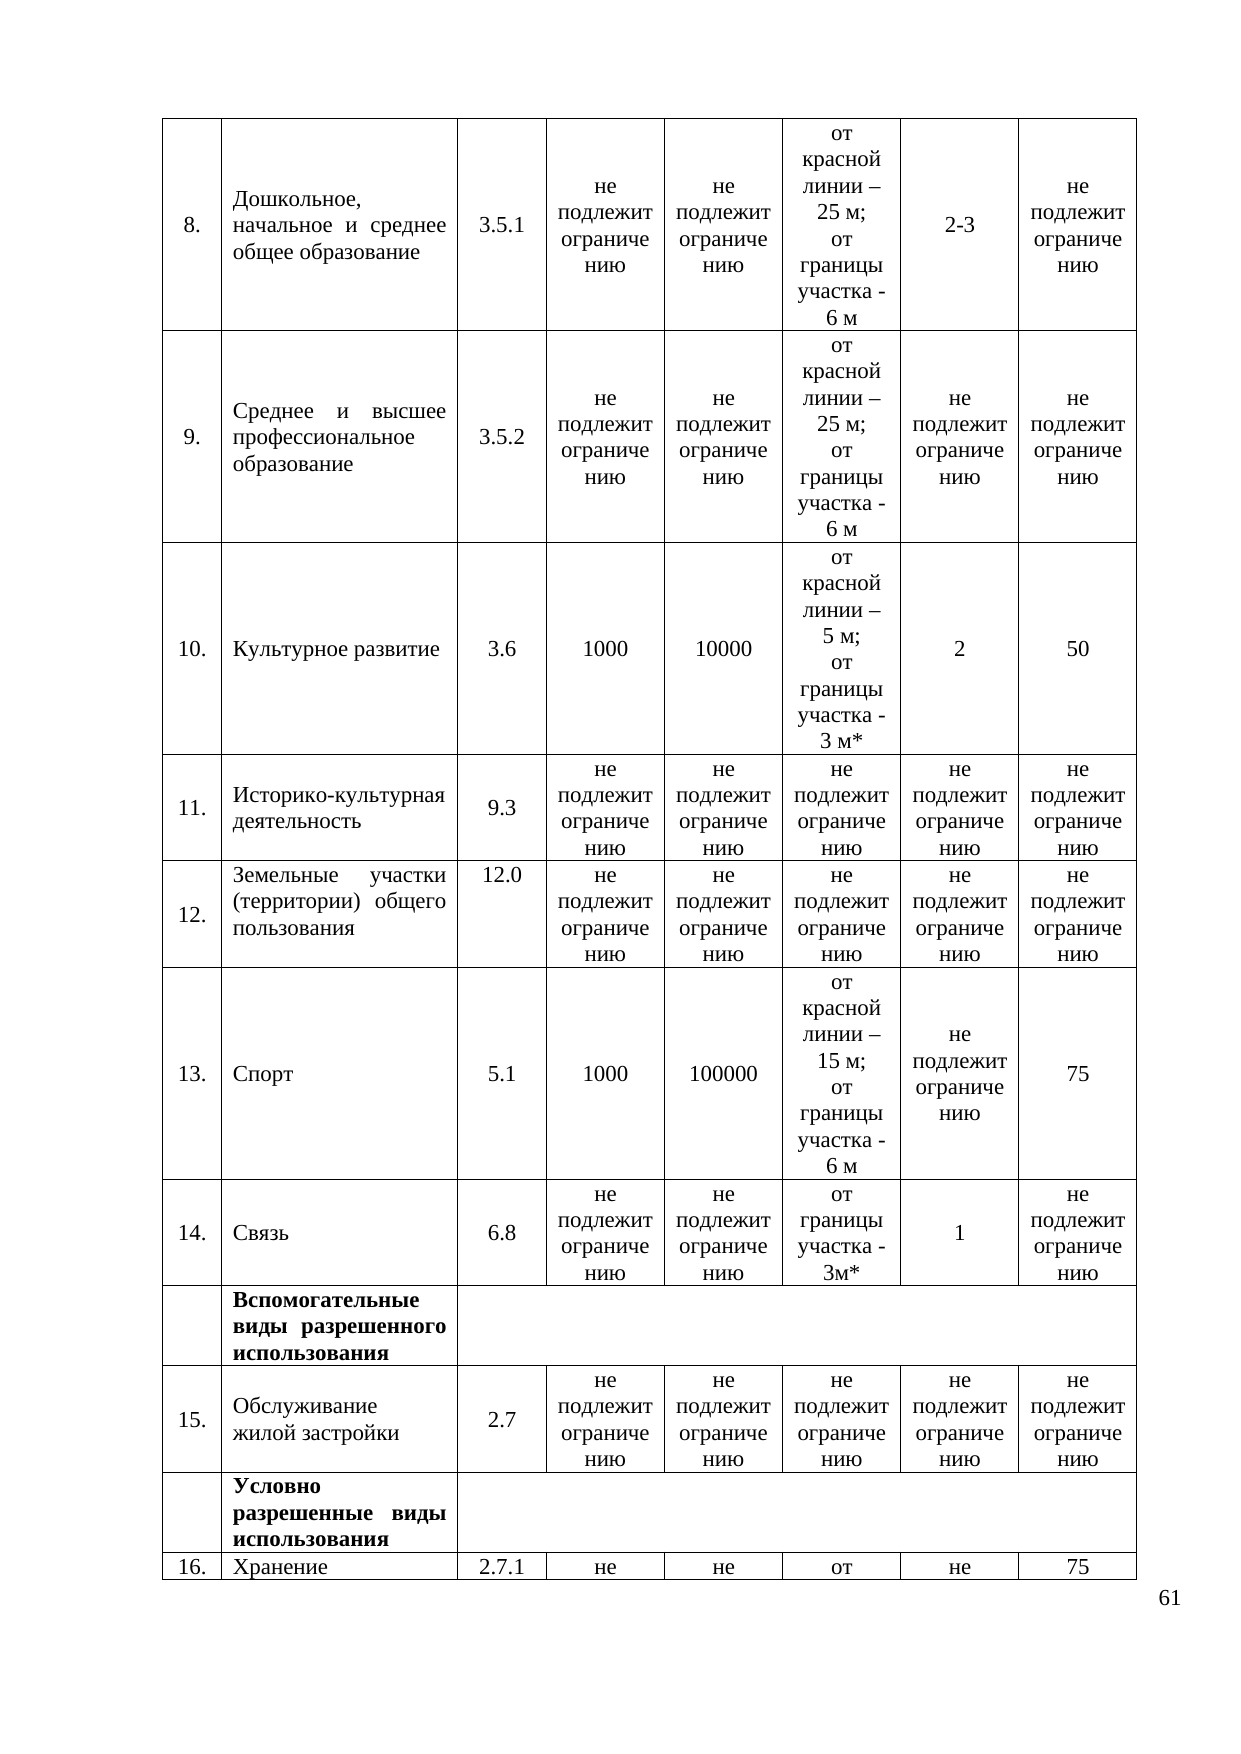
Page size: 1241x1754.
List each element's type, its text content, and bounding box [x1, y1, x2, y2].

table_cell Вспомогательные виды разрешенного использования [222, 1286, 457, 1365]
table_cell не подлежит ограничению [547, 755, 664, 860]
table_cell [163, 1286, 221, 1365]
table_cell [222, 1553, 457, 1579]
table_cell не подлежит ограничению [665, 861, 782, 967]
table_cell от границы участка - 3м* [783, 1180, 900, 1285]
table_cell 3.5.2 [458, 331, 546, 542]
table_cell Историко-культурная деятельность [222, 755, 457, 860]
table_cell 3.6 [458, 543, 546, 754]
table_cell не подлежит ограничению [901, 1366, 1018, 1472]
table_cell 5.1 [458, 968, 546, 1178]
table_cell не подлежит ограничению [783, 1366, 900, 1472]
table_cell [458, 1286, 1136, 1365]
table_cell 9. [163, 331, 221, 542]
table_cell 2.7 [458, 1366, 546, 1472]
table_cell от красной линии – ; от границы участка - [783, 968, 900, 1178]
table_cell 1000 [547, 543, 664, 754]
table_cell не подлежит ограничению [901, 331, 1018, 542]
table_cell 2 [901, 543, 1018, 754]
table_cell 13. [163, 968, 221, 1178]
table_cell 2-3 [901, 119, 1018, 330]
table_cell 12. [163, 861, 221, 967]
table_cell не подлежит ограничению [901, 755, 1018, 860]
table_cell Земельные участки (территории) общего пользования [222, 861, 457, 967]
table_cell Обслуживание жилой застройки [222, 1366, 457, 1472]
table_cell Условно разрешенные виды использования [222, 1473, 457, 1552]
table_cell 2.7.1 [458, 1553, 546, 1579]
table_cell Культурное развитие [222, 543, 457, 754]
table_cell 10000 [665, 543, 782, 754]
table_cell не подлежит ограничению [547, 861, 664, 967]
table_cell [547, 119, 664, 330]
table_cell не подлежит ограничению [665, 1180, 782, 1285]
table_cell [458, 1473, 1136, 1552]
table_cell 11. [163, 755, 221, 860]
table_cell не подлежит ограничению [665, 1366, 782, 1472]
table_cell 6.8 [458, 1180, 546, 1285]
table_cell 3.5.1 [458, 119, 546, 330]
table_cell Связь [222, 1180, 457, 1285]
table_cell 75 [1019, 968, 1136, 1178]
table_cell 9.3 [458, 755, 546, 860]
table_cell не подлежит ограничению [1019, 861, 1136, 967]
table_cell не подлежит ограничению [783, 861, 900, 967]
table_cell 1 [901, 1180, 1018, 1285]
table_cell 8. [163, 119, 221, 330]
table_cell 50 [1019, 543, 1136, 754]
table_cell не подлежит ограничению [783, 755, 900, 860]
table_cell не подлежит ограничению [1019, 755, 1136, 860]
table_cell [1019, 119, 1136, 330]
table_cell 10. [163, 543, 221, 754]
table_cell не подлежит ограничению [1019, 331, 1136, 542]
table_cell 15. [163, 1366, 221, 1472]
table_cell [783, 1553, 900, 1579]
table_cell не подлежит ограничению [1019, 1180, 1136, 1285]
table_cell не подлежит ограничению [1019, 1366, 1136, 1472]
table_cell Среднее и высшее профессиональное образование [222, 331, 457, 542]
table_cell не подлежит ограничению [665, 755, 782, 860]
table_cell не подлежит ограничению [547, 1366, 664, 1472]
table_cell от красной линии – ; от границы участка - [783, 119, 900, 330]
table_cell не подлежит ограничению [665, 331, 782, 542]
table_cell от красной линии – ; от границы участка - 3 м* [783, 543, 900, 754]
table_cell от красной линии – ; от границы участка - [783, 331, 900, 542]
table_cell 100000 [665, 968, 782, 1178]
table_cell 14. [163, 1180, 221, 1285]
table_cell 16. [163, 1553, 221, 1579]
table_cell не подлежит ограничению [547, 1180, 664, 1285]
table_cell не подлежит ограничению [547, 331, 664, 542]
table_cell не подлежит ограничению [901, 968, 1018, 1178]
table_cell 75 [1019, 1553, 1136, 1579]
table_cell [665, 119, 782, 330]
table_cell Спорт [222, 968, 457, 1178]
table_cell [665, 1553, 782, 1579]
table_cell 12.0 [458, 861, 546, 967]
table_cell Дошкольное, начальное и среднее общее образование [222, 119, 457, 330]
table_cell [547, 1553, 664, 1579]
table_cell не подлежит ограничению [901, 861, 1018, 967]
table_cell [901, 1553, 1018, 1579]
table_cell 1000 [547, 968, 664, 1178]
table_cell [163, 1473, 221, 1552]
